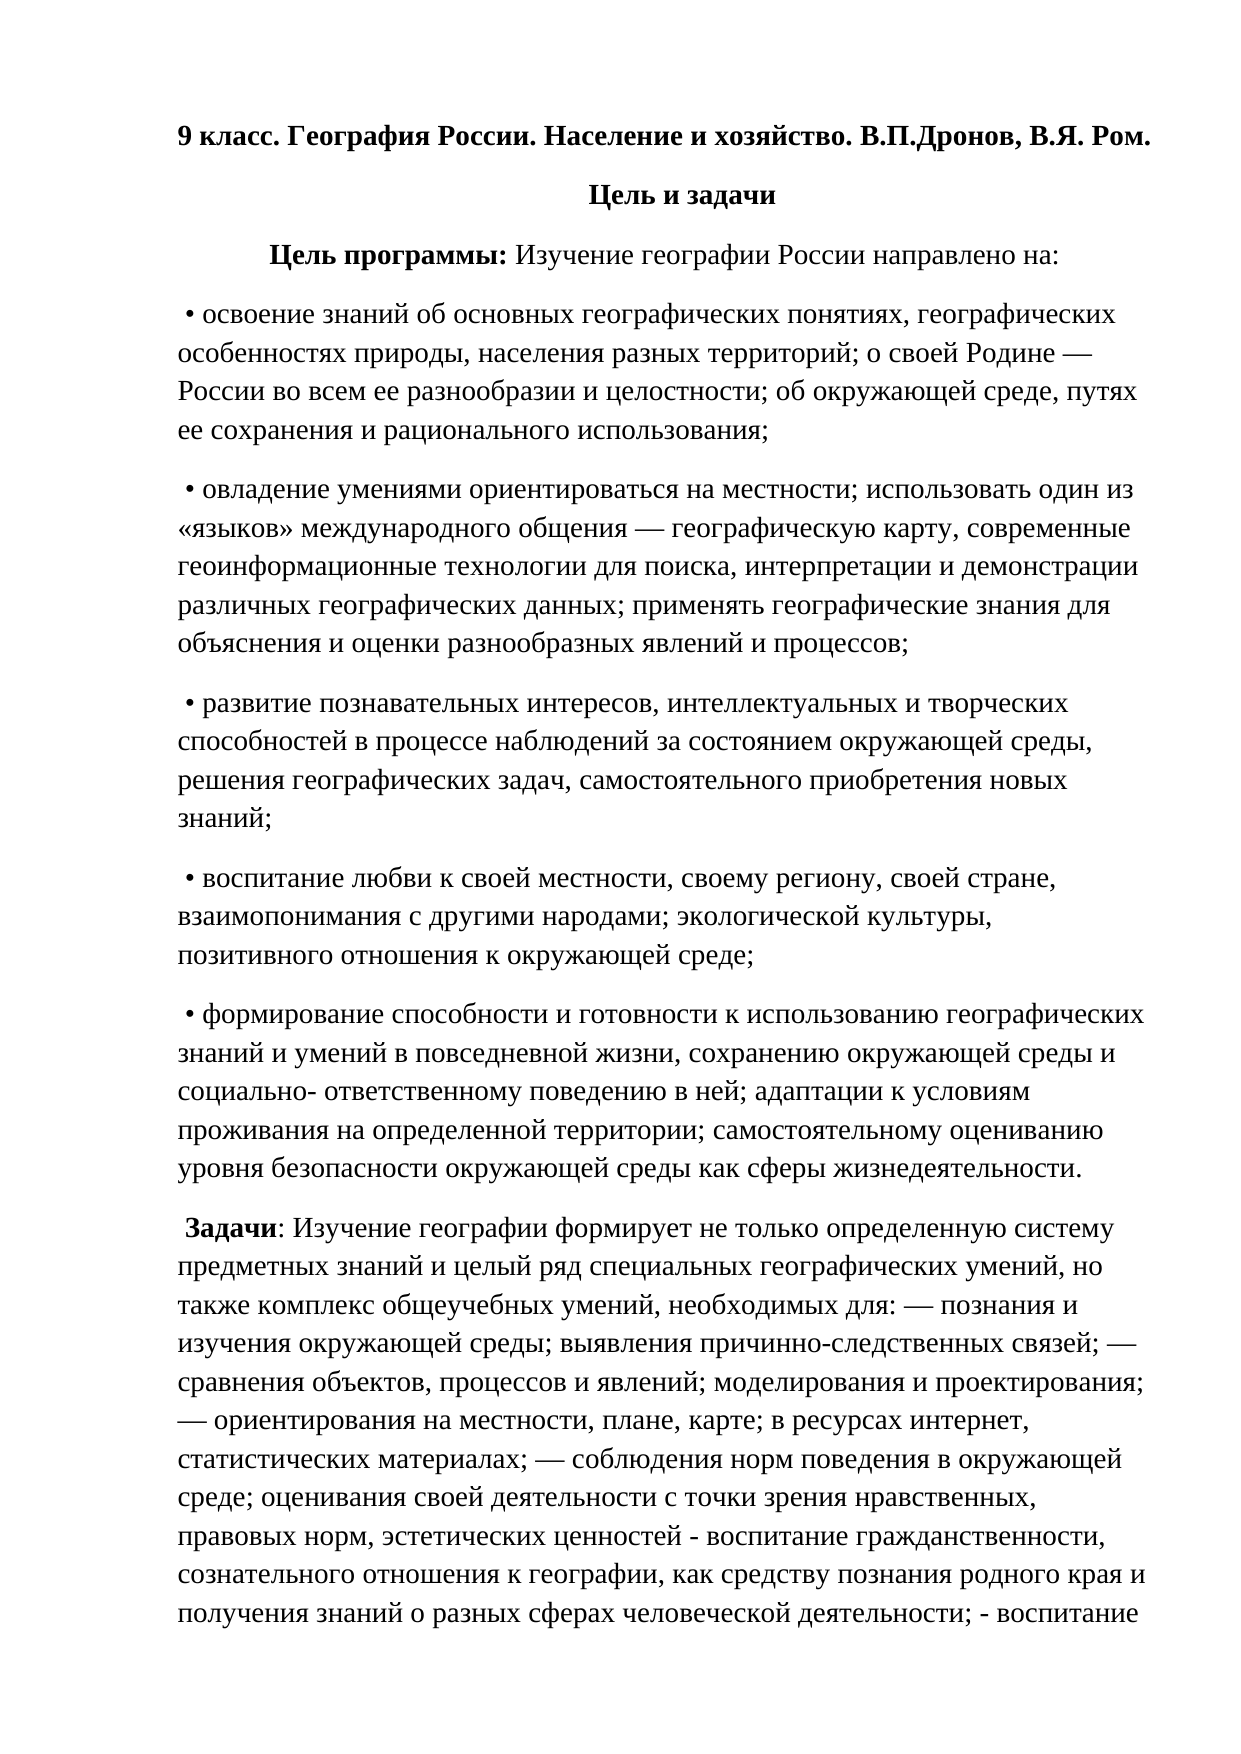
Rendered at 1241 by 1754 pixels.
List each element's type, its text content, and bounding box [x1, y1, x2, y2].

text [177, 1210, 1152, 1629]
text • развитие познавательных интересов, интеллектуальных и творческих способностей в процессе наблюдений за состоянием окружающей среды, решения географических задач, самостоятельного приобретения новых знаний; [177, 685, 1152, 834]
text 9 класс. География России. Население и хозяйство. В.П.Дронов, В.Я. Ром. [177, 118, 1152, 152]
text • воспитание любви к своей местности, своему региону, своей стране, взаимопонимания с другими народами; экологической культуры, позитивного отношения к окружающей среде; [177, 860, 1152, 970]
text • овладение умениями ориентироваться на местности; использовать один из «языков» международного общения — географическую карту, современные геоинформационные технологии для поиска, интерпретации и демонстрации различных географических данных; применять географические знания для объяснения и оценки разнообразных явлений и процессов; [177, 471, 1152, 659]
text Цель программы: Изучение географии России направлено на: [177, 237, 1152, 270]
text • формирование способности и готовности к использованию географических знаний и умений в повседневной жизни, сохранению окружающей среды и социально- ответственному поведению в ней; адаптации к условиям проживания на определенной территории; самостоятельному оцениванию уровня безопасности окружающей среды как сферы жизнедеятельности. [177, 996, 1152, 1184]
text • освоение знаний об основных географических понятиях, географических особенностях природы, населения разных территорий; о своей Родине — России во всем ее разнообразии и целостности; об окружающей среде, путях ее сохранения и рационального использования; [177, 296, 1152, 445]
text Цель и задачи [177, 177, 1152, 211]
